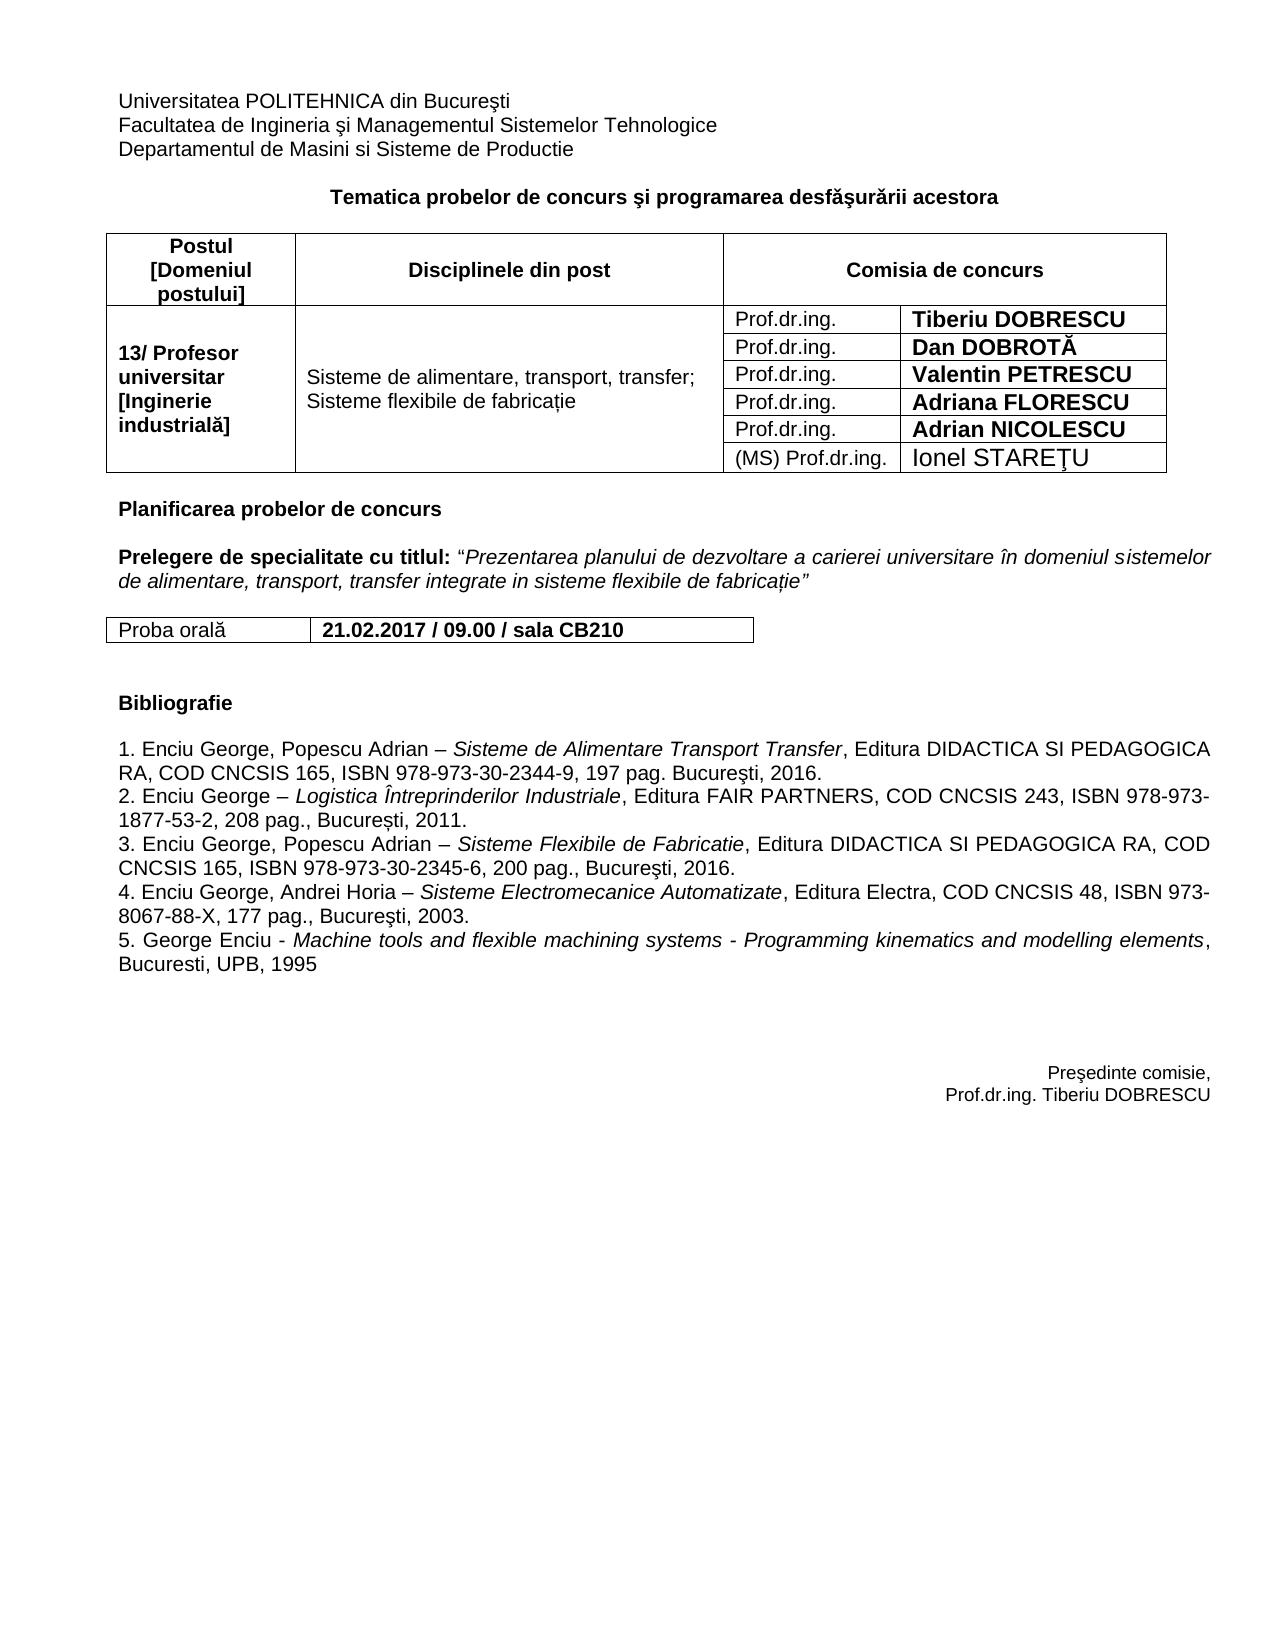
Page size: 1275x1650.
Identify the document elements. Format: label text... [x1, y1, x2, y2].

table_cell Dan DOBROTĂ [901, 334, 1166, 360]
text Prelegere de specialitate cu titlul: “Prezentarea planului de dezvoltare a carierei universitare în domeniul sistemelor de alimentare, transport, transfer integrate in sisteme flexibile de fabricație” [118, 545, 1211, 593]
table_cell Adrian NICOLESCU [901, 416, 1166, 442]
text Planificarea probelor de concurs [118, 497, 1211, 521]
text Departamentul de Masini si Sisteme de Productie [118, 137, 1211, 161]
text 2. Enciu George – Logistica Întreprinderilor Industriale, Editura FAIR PARTNERS, COD CNCSIS 243, ISBN 978-973-1877-53-2, 208 pag., București, 2011. [118, 784, 1211, 832]
table_cell Prof.dr.ing. [724, 334, 900, 360]
text Prof.dr.ing. Tiberiu DOBRESCU [118, 1084, 1211, 1105]
table_header 21.02.2017 / 09.00 / sala CB210 [311, 618, 753, 642]
table_cell Prof.dr.ing. [724, 416, 900, 442]
text 4. Enciu George, Andrei Horia – Sisteme Electromecanice Automatizate, Editura Electra, COD CNCSIS 48, ISBN 973-8067-88-X, 177 pag., Bucureşti, 2003. [118, 880, 1211, 928]
table_cell Tiberiu DOBRESCU [901, 306, 1166, 333]
text Bibliografie [118, 691, 1211, 715]
table_header Comisia de concurs [724, 234, 1166, 305]
table_header Postul [Domeniul postului] [107, 234, 295, 305]
table_cell Adriana FLORESCU [901, 389, 1166, 415]
text Facultatea de Ingineria şi Managementul Sistemelor Tehnologice [118, 113, 1211, 137]
table_cell 13/ Profesor universitar [Inginerie industrială] [107, 306, 295, 472]
text 1. Enciu George, Popescu Adrian – Sisteme de Alimentare Transport Transfer, Editura DIDACTICA SI PEDAGOGICA RA, COD CNCSIS 165, ISBN 978-973-30-2344-9, 197 pag. Bucureşti, 2016. [118, 736, 1211, 784]
table_cell Ionel STAREŢU [901, 443, 1166, 472]
table_cell Valentin PETRESCU [901, 361, 1166, 387]
table_cell Prof.dr.ing. [724, 306, 900, 333]
text 3. Enciu George, Popescu Adrian – Sisteme Flexibile de Fabricatie, Editura DIDACTICA SI PEDAGOGICA RA, COD CNCSIS 165, ISBN 978-973-30-2345-6, 200 pag., Bucureşti, 2016. [118, 832, 1211, 880]
table_cell Prof.dr.ing. [724, 389, 900, 415]
table_cell Sisteme de alimentare, transport, transfer; Sisteme flexibile de fabricație [296, 306, 723, 472]
text 5. George Enciu - Machine tools and flexible machining systems - Programming kinematics and modelling elements, Bucuresti, UPB, 1995 [118, 928, 1211, 976]
text Tematica probelor de concurs şi programarea desfǎşurǎrii acestora [118, 184, 1211, 208]
table_header Proba orală [107, 618, 310, 642]
text Preşedinte comisie, [118, 1062, 1211, 1084]
table_cell Prof.dr.ing. [724, 361, 900, 387]
table_cell (MS) Prof.dr.ing. [724, 443, 900, 472]
table_header Disciplinele din post [296, 234, 723, 305]
text Universitatea POLITEHNICA din Bucureşti [118, 89, 1211, 113]
